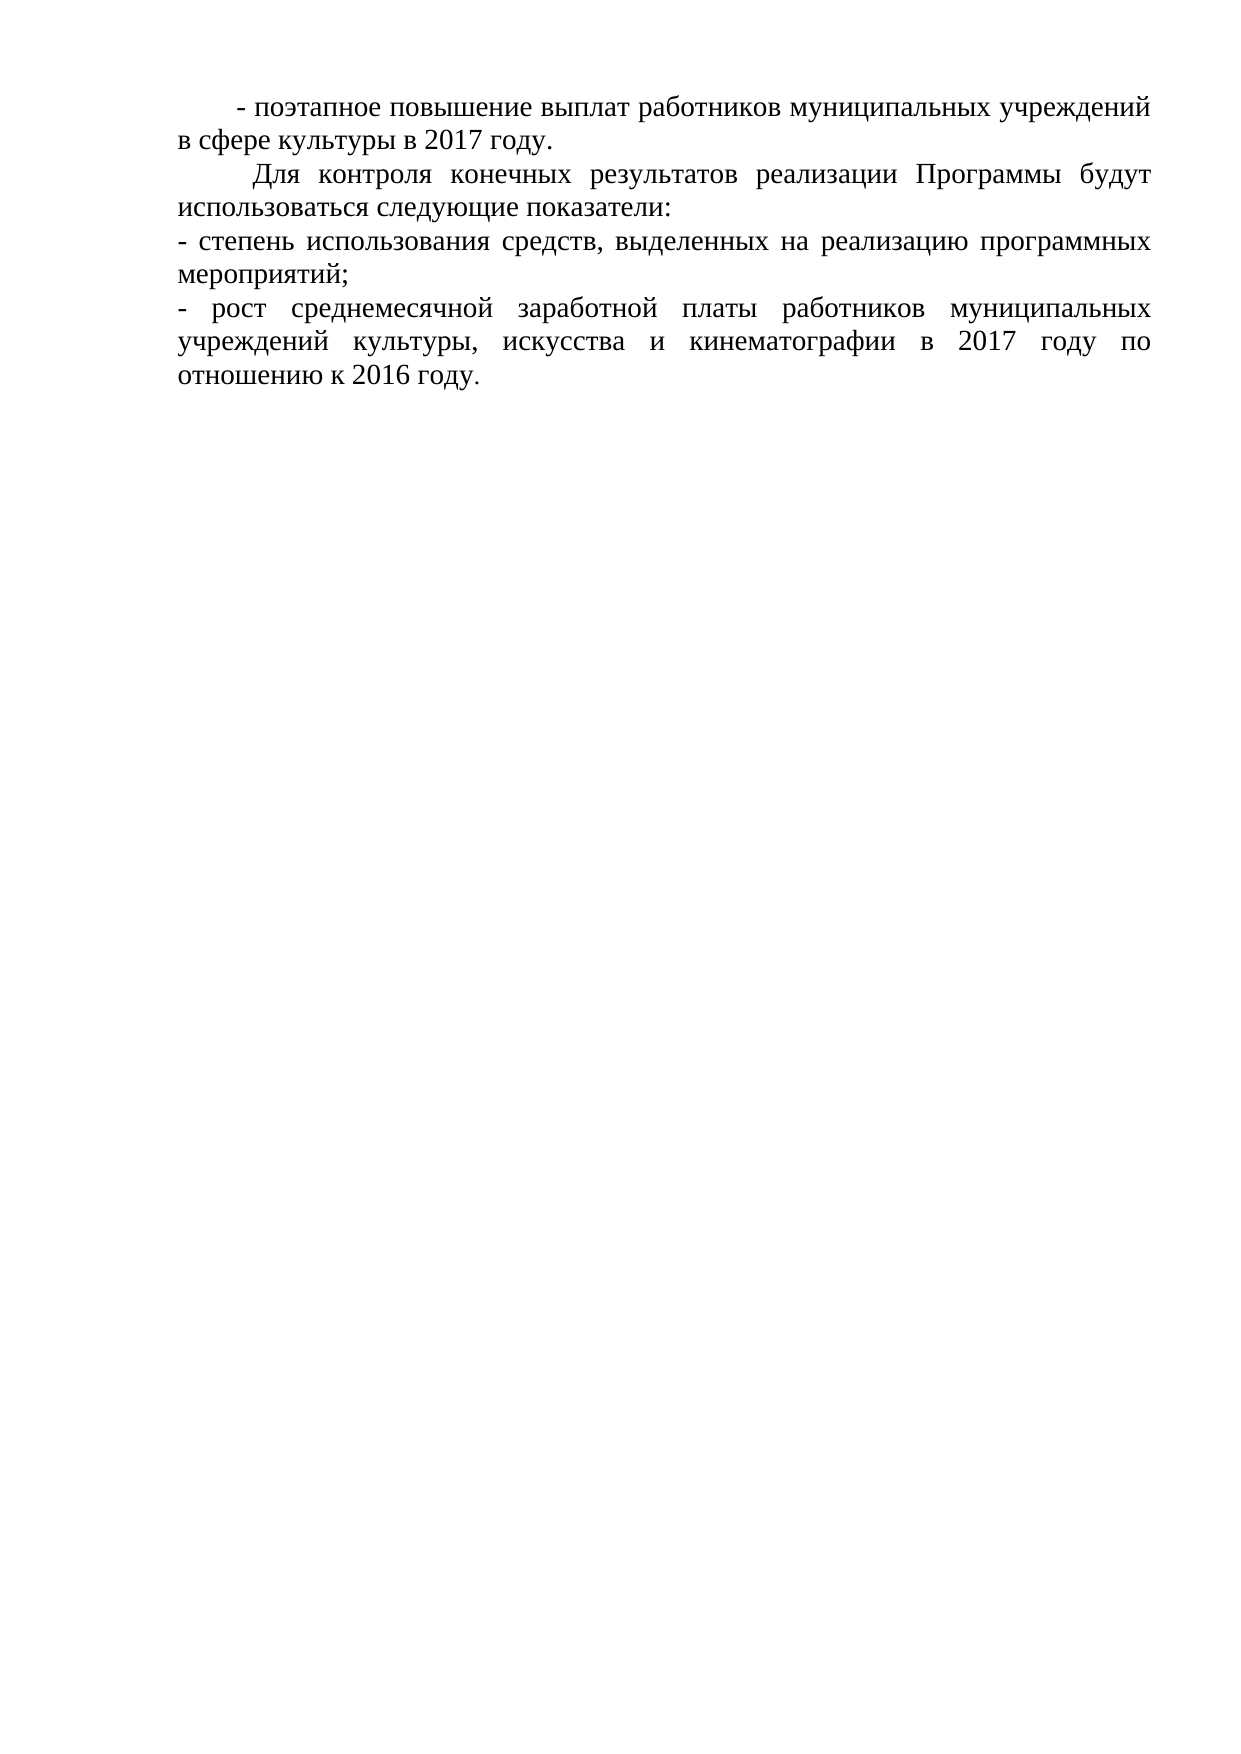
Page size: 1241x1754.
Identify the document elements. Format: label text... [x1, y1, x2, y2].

text - поэтапное повышение выплат работников муниципальных учреждений в сфере культуры в 2017 году. [177, 89, 1152, 156]
text - рост среднемесячной заработной платы работников муниципальных учреждений культуры, искусства и кинематографии в 2017 году по отношению к 2016 году. [177, 290, 1152, 391]
text - степень использования средств, выделенных на реализацию программных мероприятий; [177, 223, 1152, 290]
text Для контроля конечных результатов реализации Программы будут использоваться следующие показатели: [177, 156, 1152, 223]
